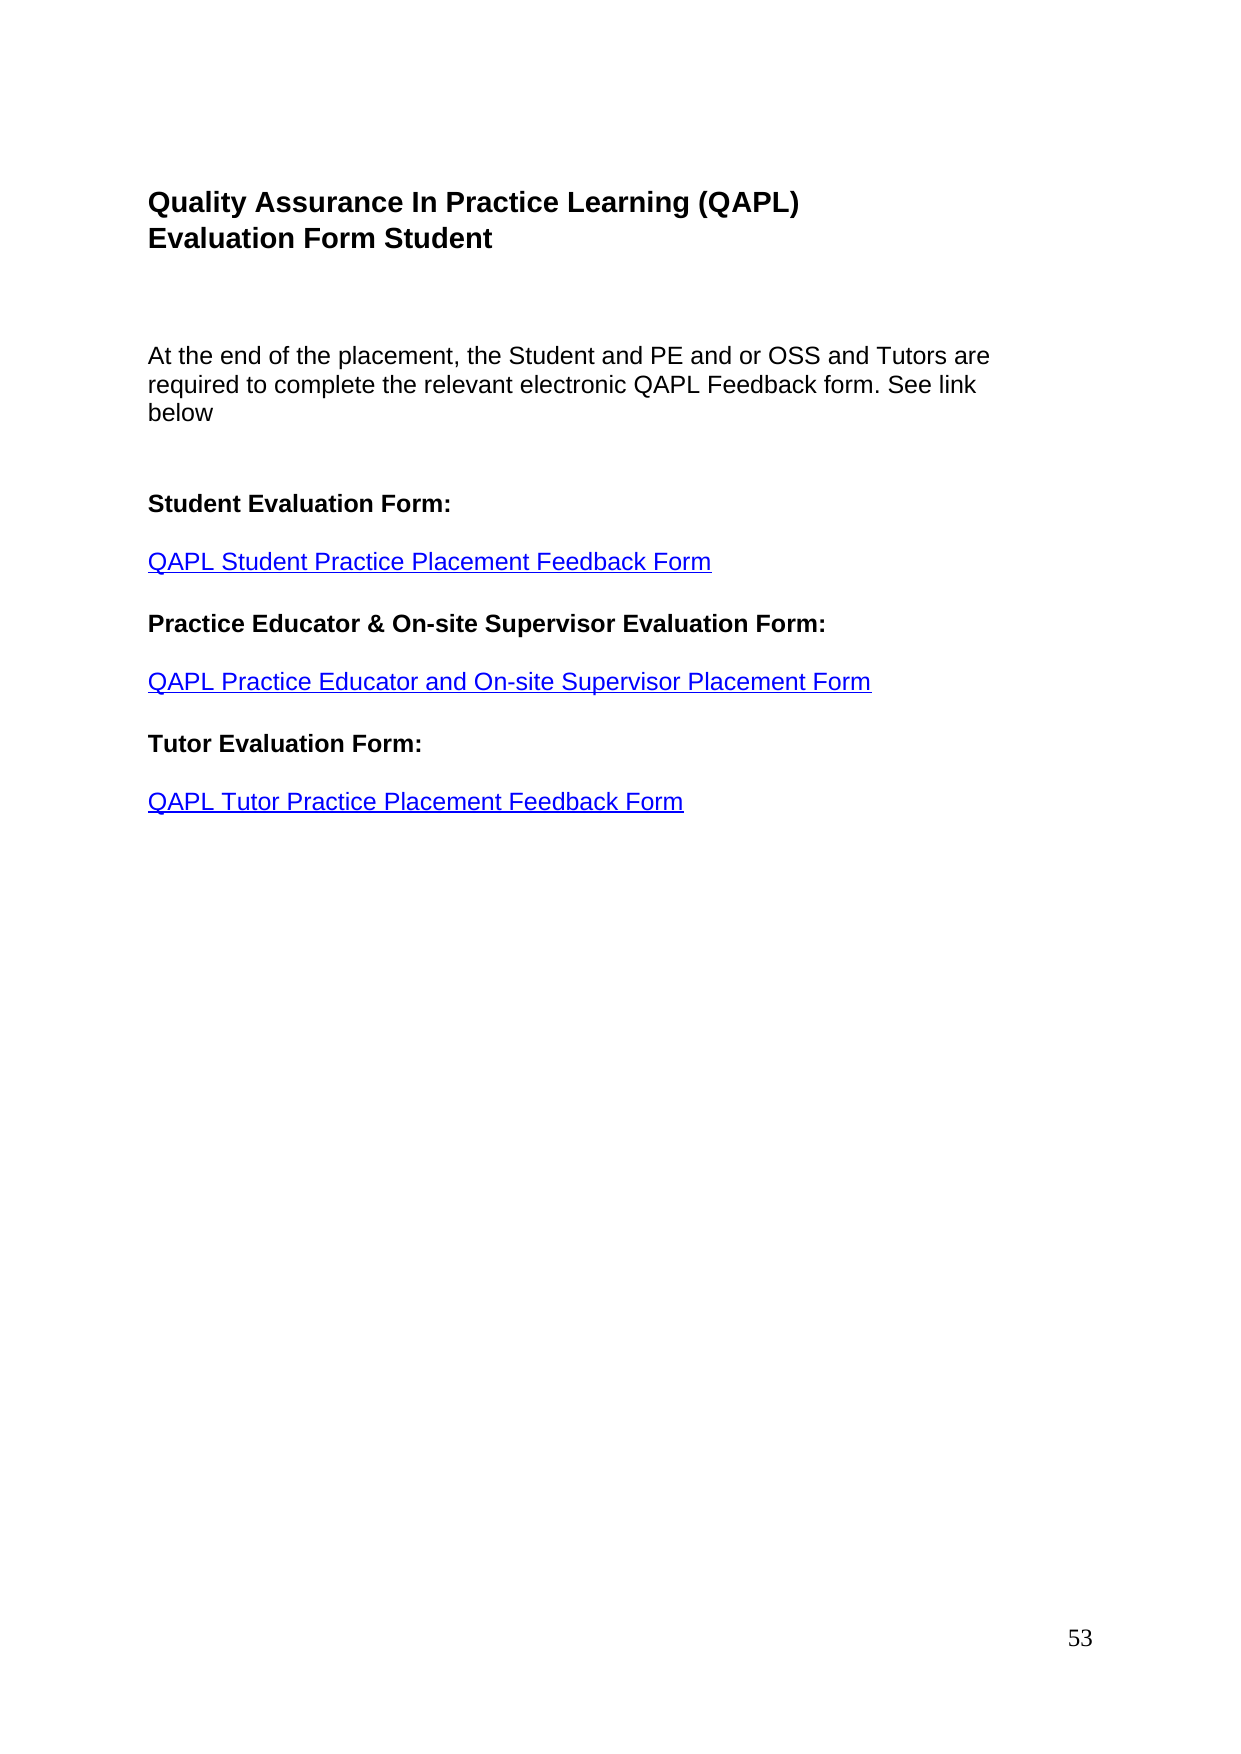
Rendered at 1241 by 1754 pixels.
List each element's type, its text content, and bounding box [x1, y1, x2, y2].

text Practice Educator & On-site Supervisor Evaluation Form: [148, 609, 930, 638]
text Evaluation Form Student [148, 221, 1093, 255]
text QAPL Tutor Practice Placement Feedback Form [148, 787, 930, 815]
text At the end of the placement, the Student and PE and or OSS and Tutors are required to complete the relevant electronic QAPL Feedback form. See link below [148, 341, 1038, 427]
text Tutor Evaluation Form: [148, 729, 930, 758]
text Student Evaluation Form: [148, 489, 930, 518]
text QAPL Student Practice Placement Feedback Form [148, 547, 930, 576]
text QAPL Practice Educator and On-site Supervisor Placement Form [148, 667, 930, 696]
subtitle Quality Assurance In Practice Learning (QAPL) [148, 185, 1093, 219]
